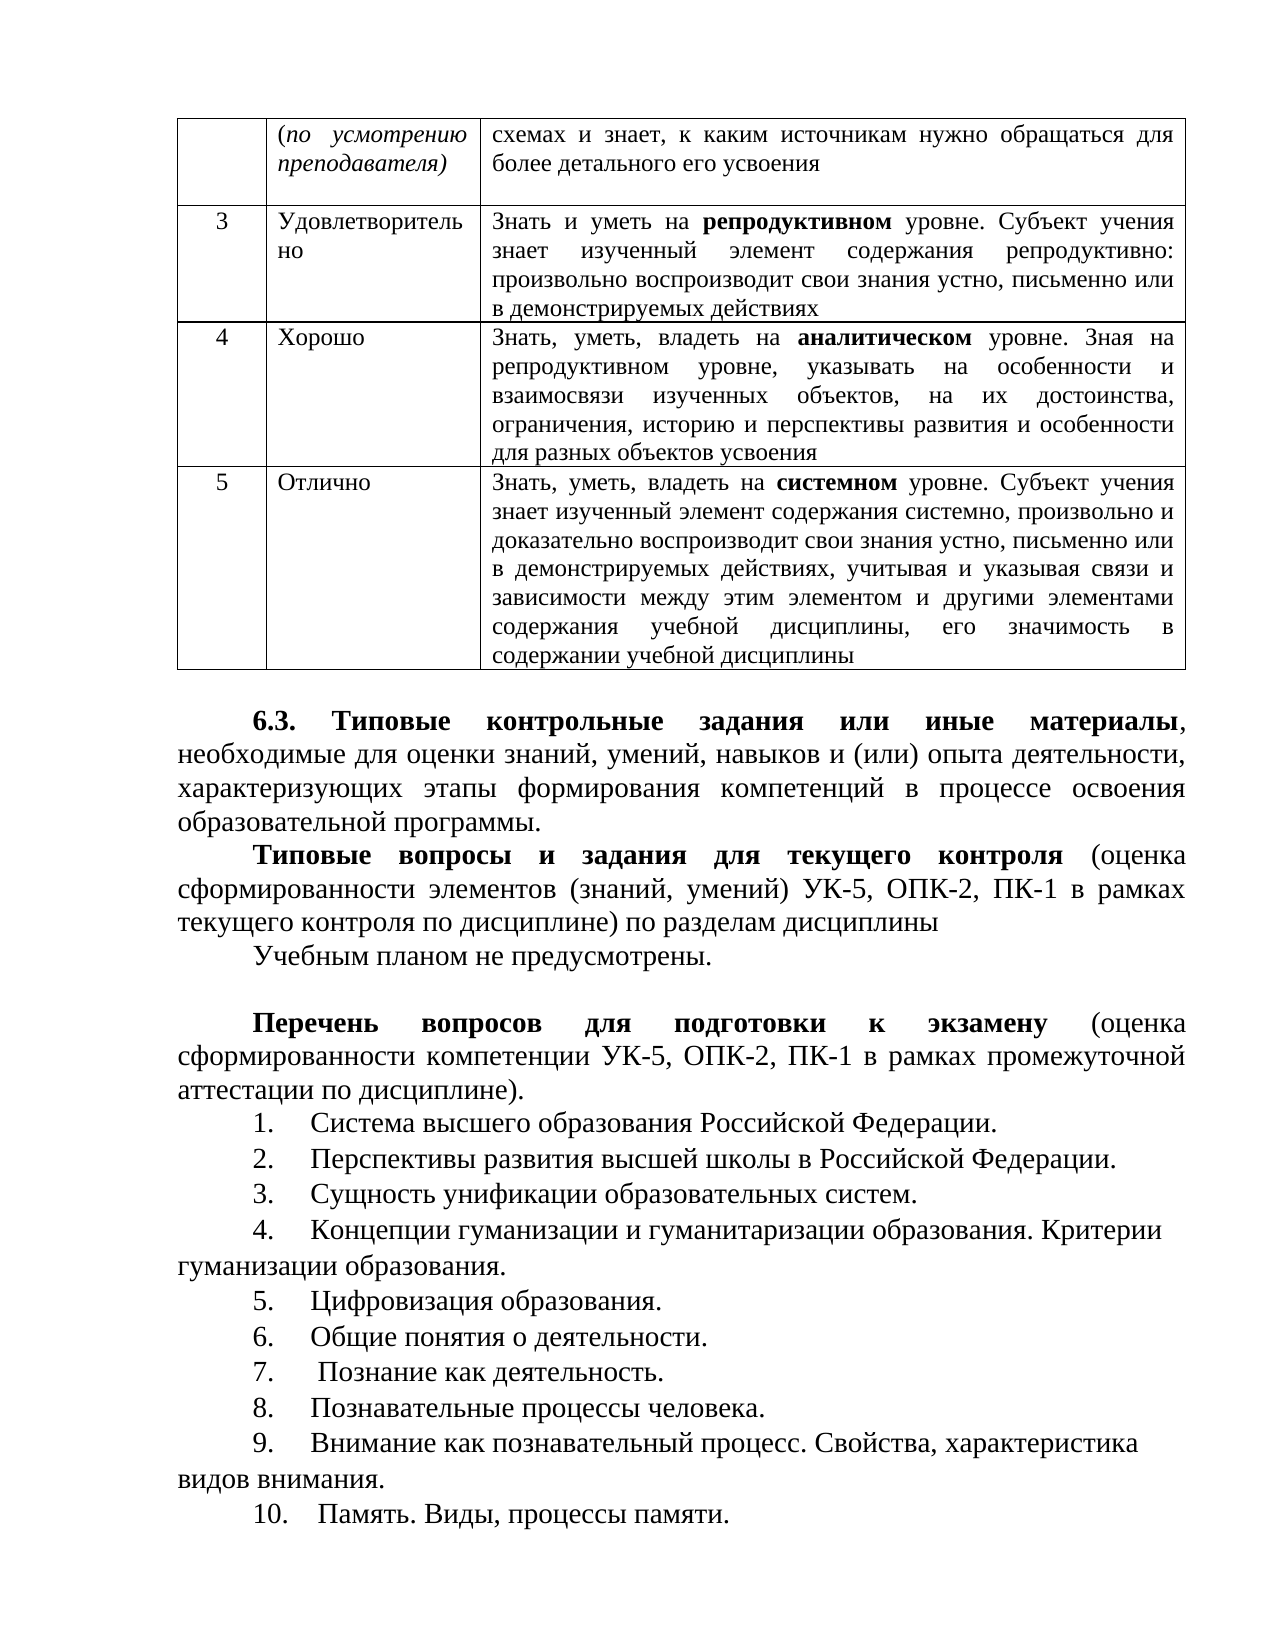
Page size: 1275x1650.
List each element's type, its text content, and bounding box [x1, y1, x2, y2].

list Общие понятия о деятельности. [177, 1319, 1186, 1352]
list Познавательные процессы человека. [177, 1390, 1186, 1423]
list Цифровизация образования. [177, 1283, 1186, 1317]
list Концепции гуманизации и гуманитаризации образования. Критерии гуманизации образования. [177, 1212, 1186, 1281]
list Внимание как познавательный процесс. Свойства, характеристика видов внимания. [177, 1425, 1186, 1494]
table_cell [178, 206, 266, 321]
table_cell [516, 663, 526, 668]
list Сущность унификации образовательных систем. [177, 1177, 1186, 1210]
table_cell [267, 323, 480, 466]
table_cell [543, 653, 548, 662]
text 6.3. Типовые контрольные задания или иные материалы, необходимые для оценки знаний, умений, навыков и (или) опыта деятельности, характеризующих этапы формирования компетенций в процессе освоения образовательной программы. [177, 703, 1186, 837]
text Учебным планом не предусмотрены. [177, 938, 1186, 971]
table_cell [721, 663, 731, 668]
text Перечень вопросов для подготовки к экзамену (оценка сформированности компетенции УК-5, ОПК-2, ПК-1 в рамках промежуточной аттестации по дисциплине). [177, 1005, 1186, 1106]
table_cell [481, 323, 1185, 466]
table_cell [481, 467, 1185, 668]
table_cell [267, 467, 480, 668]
list Система высшего образования Российской Федерации. [177, 1106, 1186, 1139]
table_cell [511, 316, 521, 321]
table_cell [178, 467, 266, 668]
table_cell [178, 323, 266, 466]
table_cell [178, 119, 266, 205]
text Типовые вопросы и задания для текущего контроля (оценка сформированности элементов (знаний, умений) УК-5, ОПК-2, ПК-1 в рамках текущего контроля по дисциплине) по разделам дисциплины [177, 837, 1186, 938]
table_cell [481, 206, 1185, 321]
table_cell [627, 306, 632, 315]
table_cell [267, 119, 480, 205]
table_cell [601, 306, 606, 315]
list Память. Виды, процессы памяти. [177, 1496, 1186, 1530]
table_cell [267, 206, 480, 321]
list Перспективы развития высшей школы в Российской Федерации. [177, 1141, 1186, 1175]
list Познание как деятельность. [177, 1354, 1186, 1388]
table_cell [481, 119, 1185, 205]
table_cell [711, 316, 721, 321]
